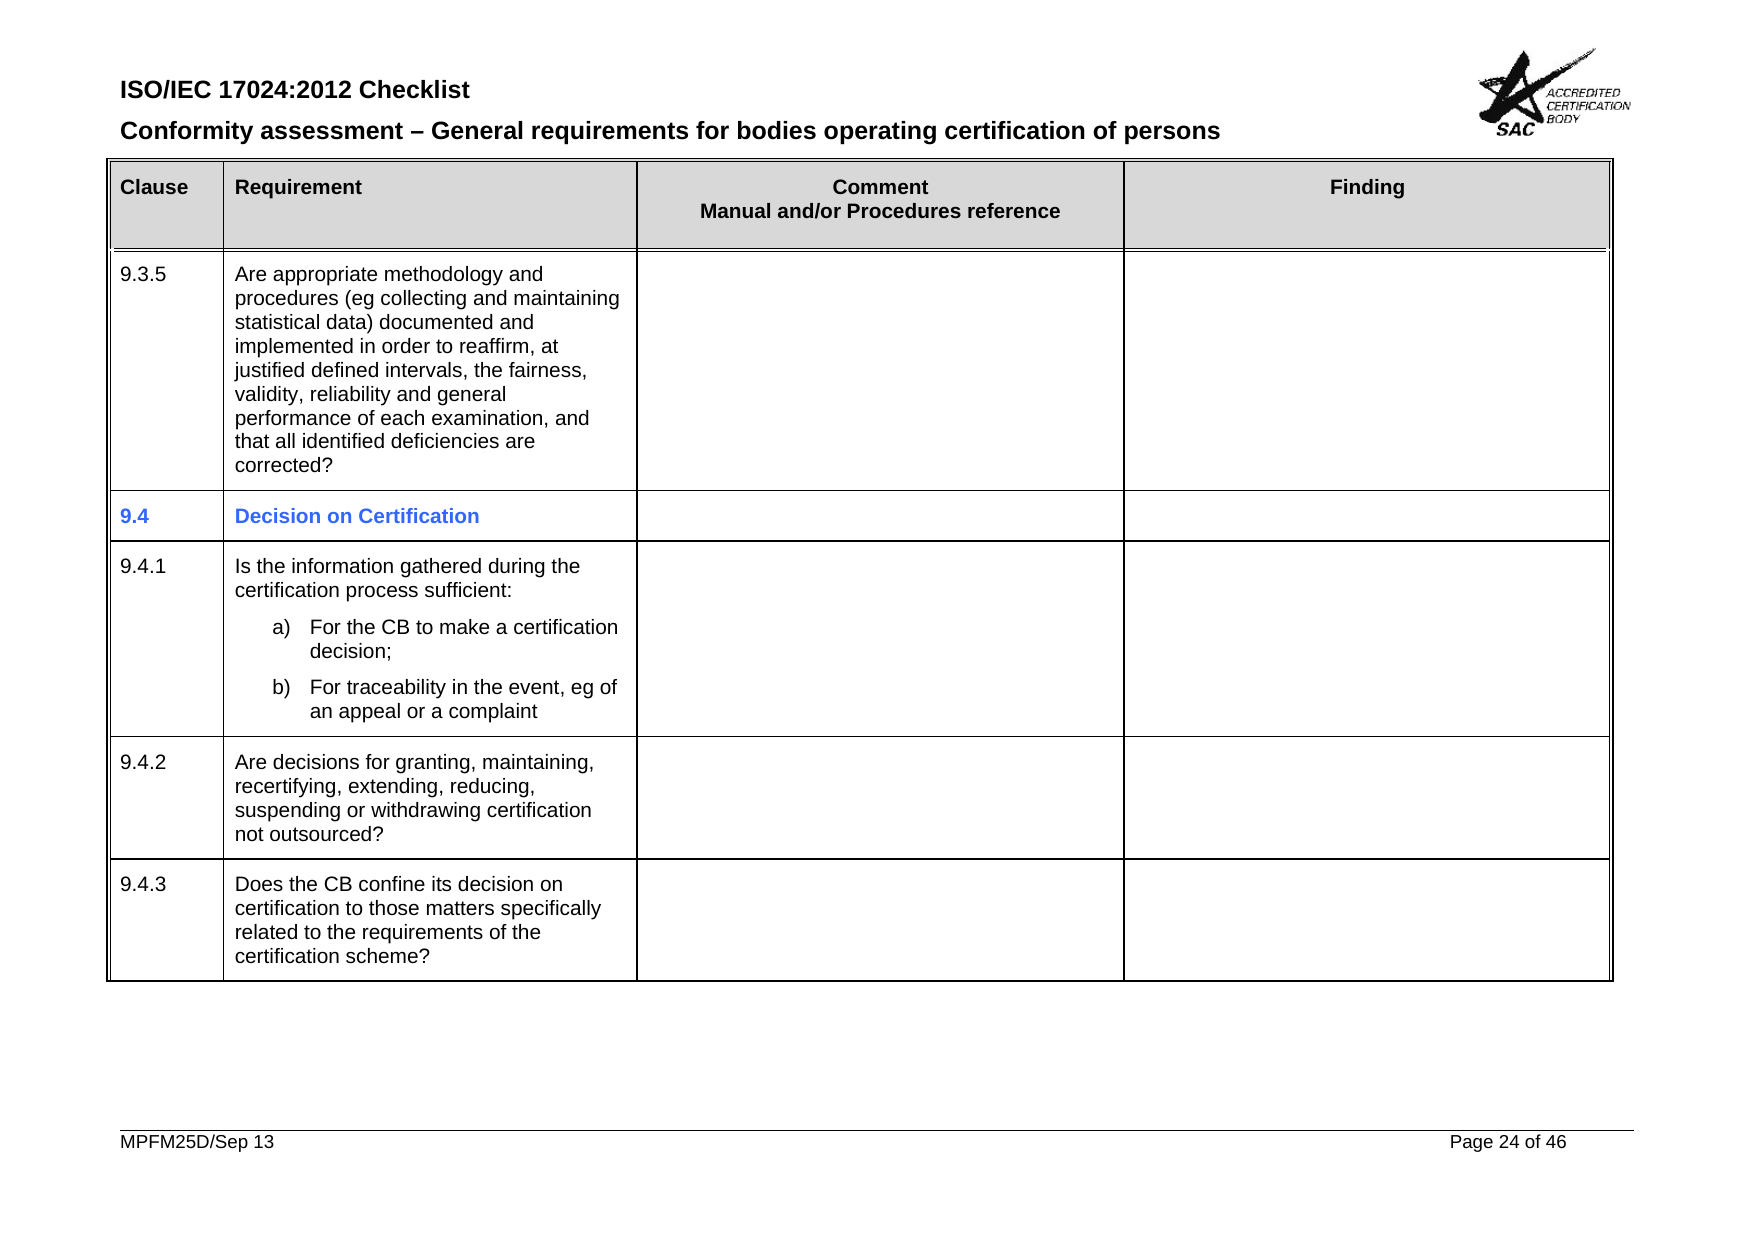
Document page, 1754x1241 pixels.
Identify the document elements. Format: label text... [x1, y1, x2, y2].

table_cell [638, 737, 1123, 858]
table_cell Decision on Certification [224, 491, 636, 540]
table_cell 9.4.2 [111, 737, 223, 858]
table_header Finding [1125, 162, 1609, 248]
table_cell 9.3.5 [109, 248, 223, 490]
table_cell [638, 491, 1123, 540]
table_cell [638, 860, 1123, 980]
table_header Comment Manual and/or Procedures reference [638, 162, 1123, 248]
table_cell Are appropriate methodology and procedures (eg collecting and maintaining statistical data) documented and implemented in order to reaffirm, at justified defined intervals, the fairness, validity, reliability and general performance of each examination, and that all identified deficiencies are corrected? [224, 252, 636, 490]
table_cell 9.4 [111, 491, 223, 540]
table_header Requirement [224, 162, 636, 248]
table_cell [638, 542, 1123, 736]
table_cell [1125, 248, 1611, 490]
table_cell 9.4.1 [111, 542, 223, 736]
table_cell [1125, 542, 1609, 736]
table_header Clause [111, 162, 223, 248]
table_cell [638, 252, 1123, 490]
table_cell Are decisions for granting, maintaining, recertifying, extending, reducing, suspending or withdrawing certification not outsourced? [224, 737, 636, 858]
table_cell 9.4.3 [111, 860, 223, 980]
table_cell Is the information gathered during the certification process sufficient: For the CB to make a certification decision; For traceability in the event, eg of an appeal or a complaint [224, 542, 636, 736]
table_cell [1125, 491, 1609, 540]
table_cell [1125, 737, 1609, 858]
table_cell [1125, 860, 1609, 980]
table_cell Does the CB confine its decision on certification to those matters specifically related to the requirements of the certification scheme? [224, 860, 636, 980]
